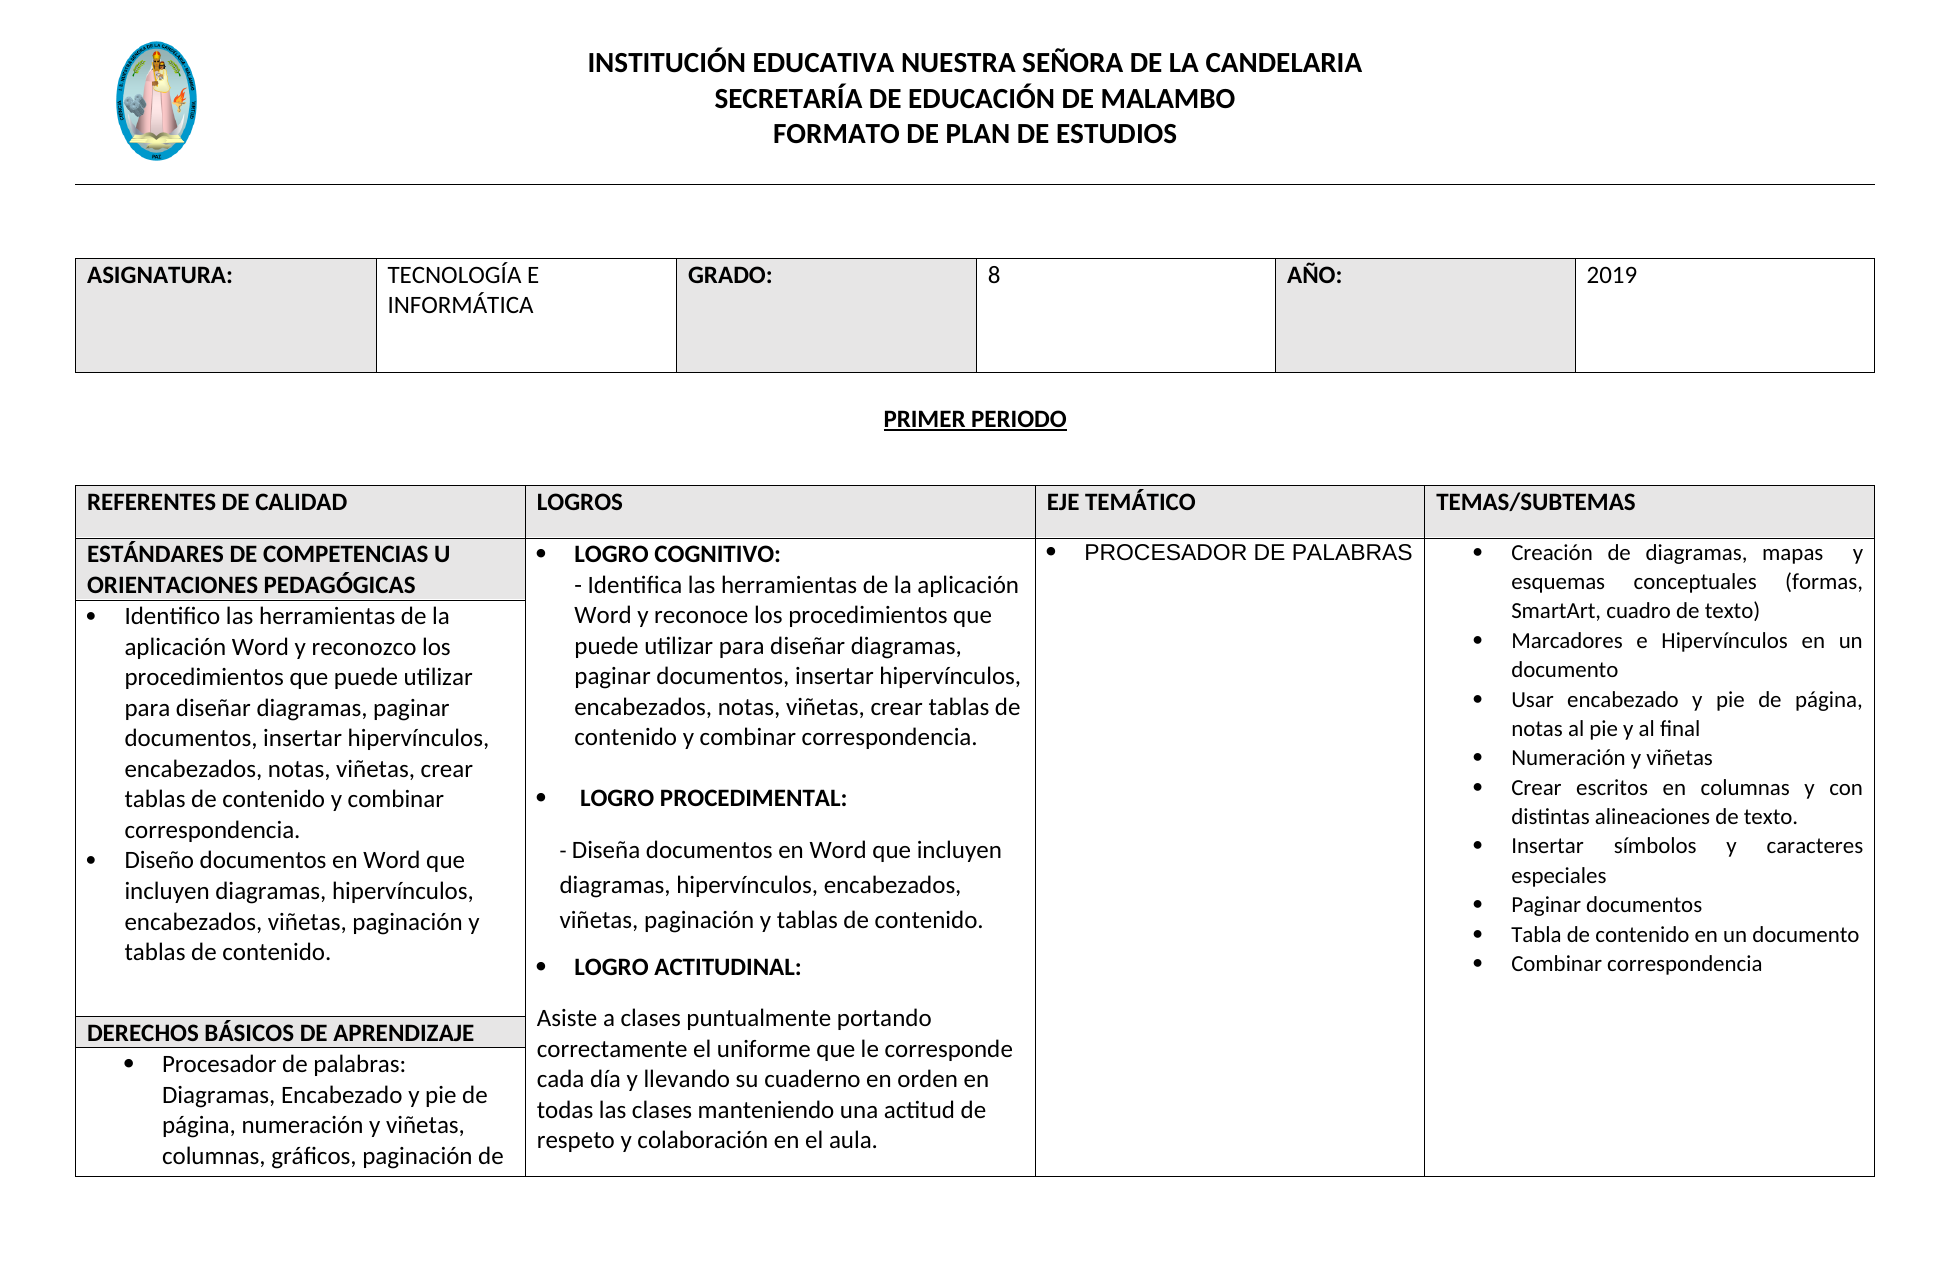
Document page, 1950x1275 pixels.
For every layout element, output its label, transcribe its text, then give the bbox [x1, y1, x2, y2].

table_header 8 [977, 259, 1275, 372]
table_cell Identifico las herramientas de la aplicación Word y reconozco los procedimientos que puede utilizar para diseñar diagramas, paginar documentos, insertar hipervínculos, encabezados, notas, viñetas, crear tablas de contenido y combinar correspondencia. Diseño documentos en Word que incluyen diagramas, hipervínculos, encabezados, viñetas, paginación y tablas de contenido. [76, 601, 525, 1016]
table_cell DERECHOS BÁSICOS DE APRENDIZAJE [76, 1017, 525, 1047]
table_header LOGROS [526, 486, 1035, 537]
table_cell PROCESADOR DE PALABRAS [1036, 539, 1424, 1176]
table_header ASIGNATURA: [76, 259, 376, 372]
table_cell Creación de diagramas, mapas y esquemas conceptuales (formas, SmartArt, cuadro de texto) Marcadores e Hipervínculos en un documento Usar encabezado y pie de página, notas al pie y al final Numeración y viñetas Crear escritos en columnas y con distintas alineaciones de texto. Insertar símbolos y caracteres especiales Paginar documentos Tabla de contenido en un documento Combinar correspondencia [1425, 539, 1874, 1176]
table_header GRADO: [677, 259, 976, 372]
table_header EJE TEMÁTICO [1036, 486, 1424, 537]
table_header REFERENTES DE CALIDAD [76, 486, 525, 537]
picture [110, 41, 203, 166]
table_header 2019 [1576, 259, 1874, 372]
table_header TEMAS/SUBTEMAS [1425, 486, 1874, 537]
table_header TECNOLOGÍA E INFORMÁTICA [377, 259, 676, 372]
text PRIMER PERIODO [75, 403, 1875, 434]
picture [124, 49, 189, 152]
table_cell ESTÁNDARES DE COMPETENCIAS U ORIENTACIONES PEDAGÓGICAS [76, 539, 525, 599]
table_cell LOGRO COGNITIVO: - Identifica las herramientas de la aplicación Word y reconoce los procedimientos que puede utilizar para diseñar diagramas, paginar documentos, insertar hipervínculos, encabezados, notas, viñetas, crear tablas de contenido y combinar correspondencia. LOGRO PROCEDIMENTAL: - Diseña documentos en Word que incluyen diagramas, hipervínculos, encabezados, viñetas, paginación y tablas de contenido. LOGRO ACTITUDINAL: Asiste a clases puntualmente portando correctamente el uniforme que le corresponde cada día y llevando su cuaderno en orden en todas las clases manteniendo una actitud de respeto y colaboración en el aula. [526, 539, 1035, 1176]
table_header AÑO: [1276, 259, 1575, 372]
